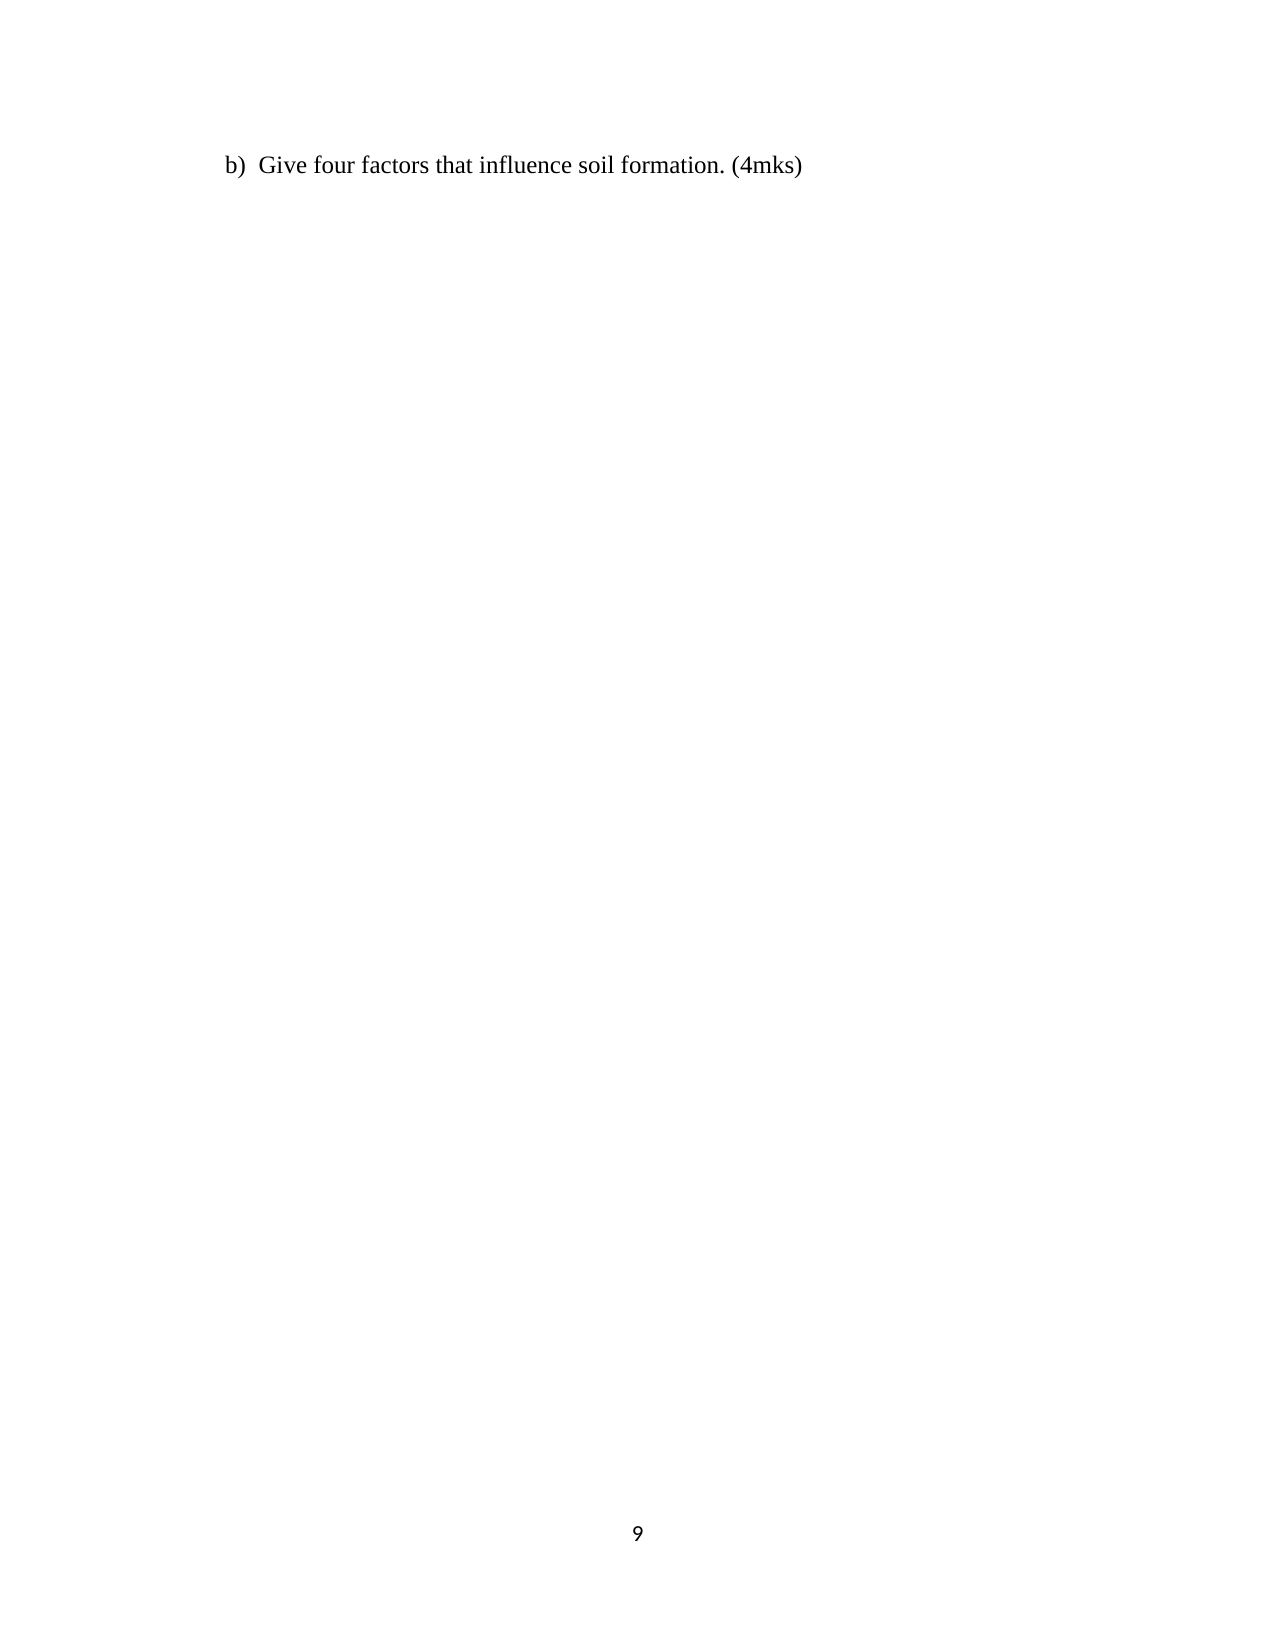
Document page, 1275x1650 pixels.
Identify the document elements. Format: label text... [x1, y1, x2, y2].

list b) Give four factors that influence soil formation. (4mks) [225, 150, 1125, 179]
